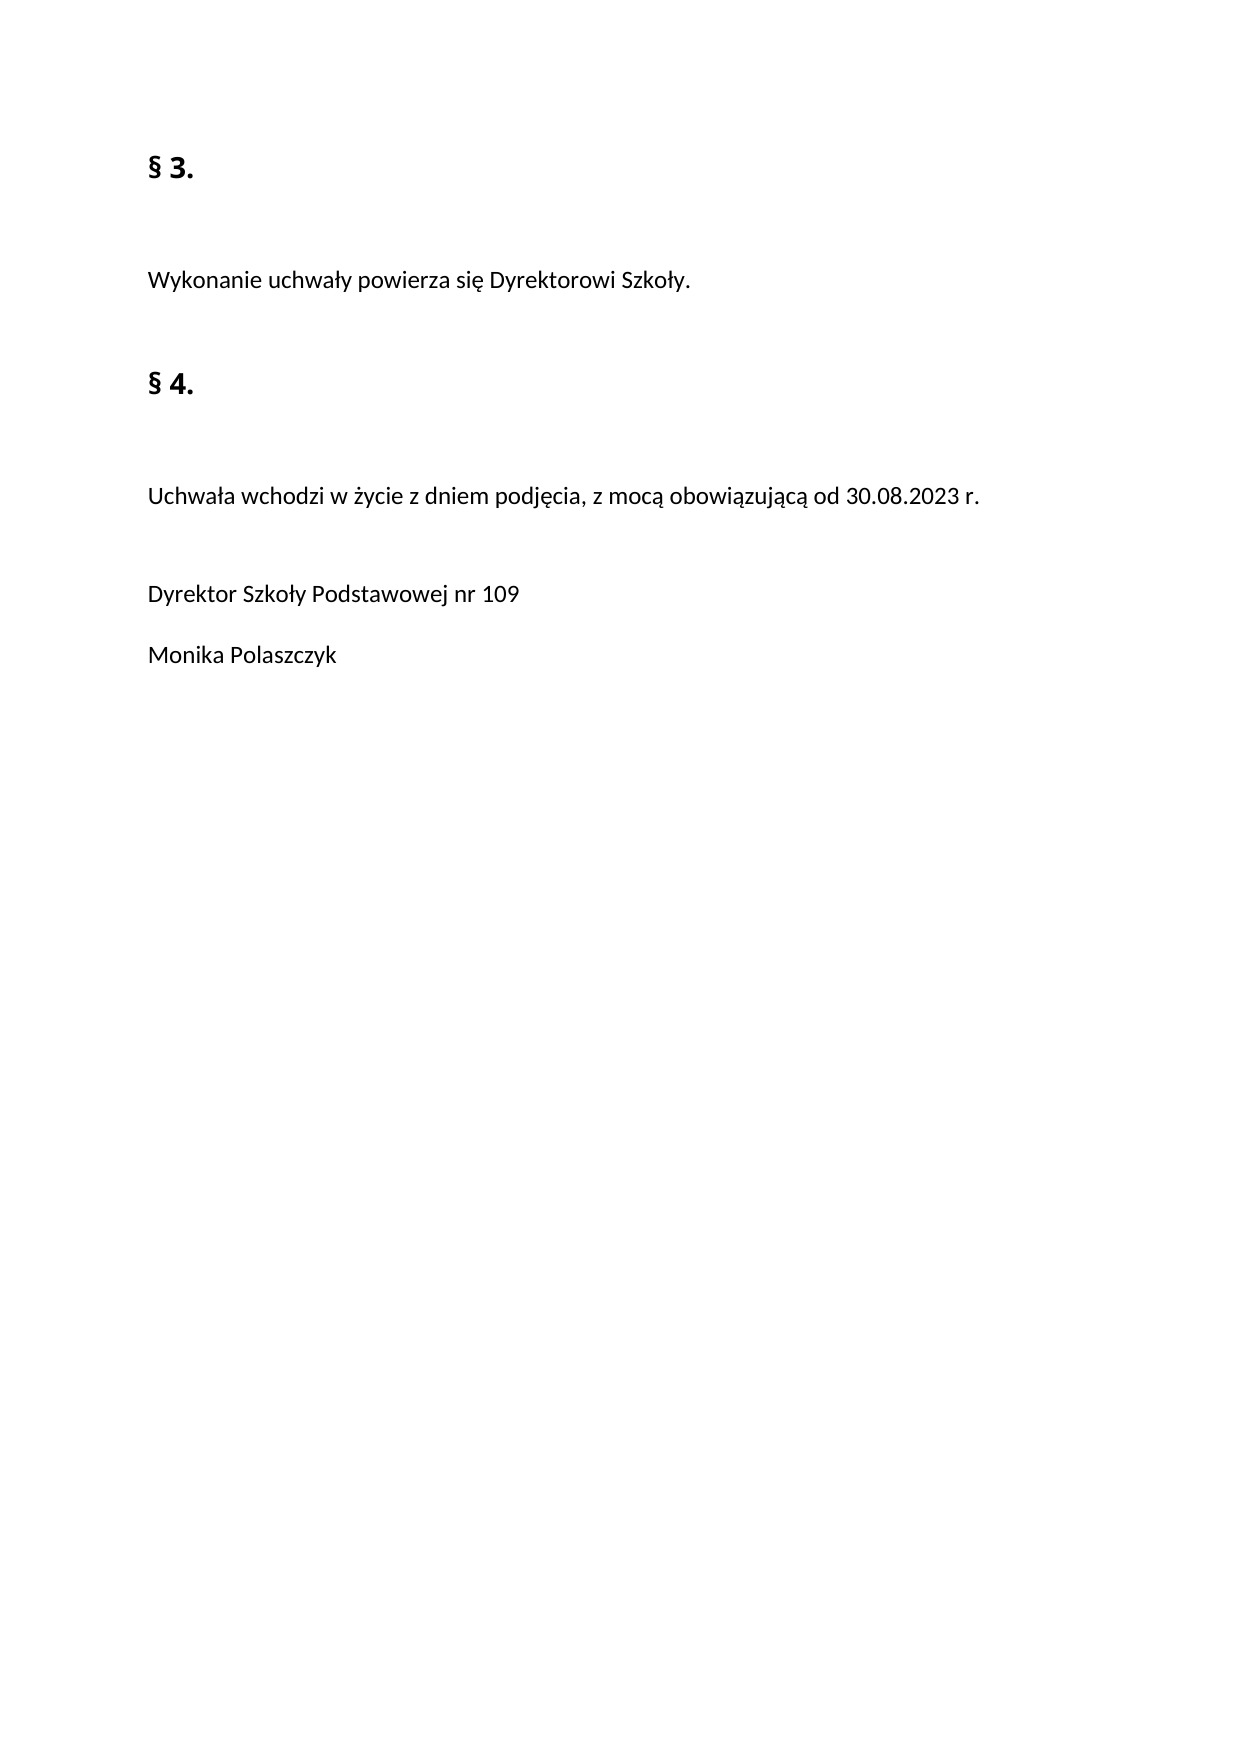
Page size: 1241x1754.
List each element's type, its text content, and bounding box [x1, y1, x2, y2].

text Uchwała wchodzi w życie z dniem podjęcia, z mocą obowiązującą od 30.08.2023 r. [148, 480, 1093, 510]
text Wykonanie uchwały powierza się Dyrektorowi Szkoły. [148, 264, 1093, 295]
subtitle § 4. [148, 363, 1093, 403]
text Dyrektor Szkoły Podstawowej nr 109 [148, 578, 1093, 609]
subtitle § 3. [148, 148, 1093, 187]
text Monika Polaszczyk [148, 639, 1093, 670]
